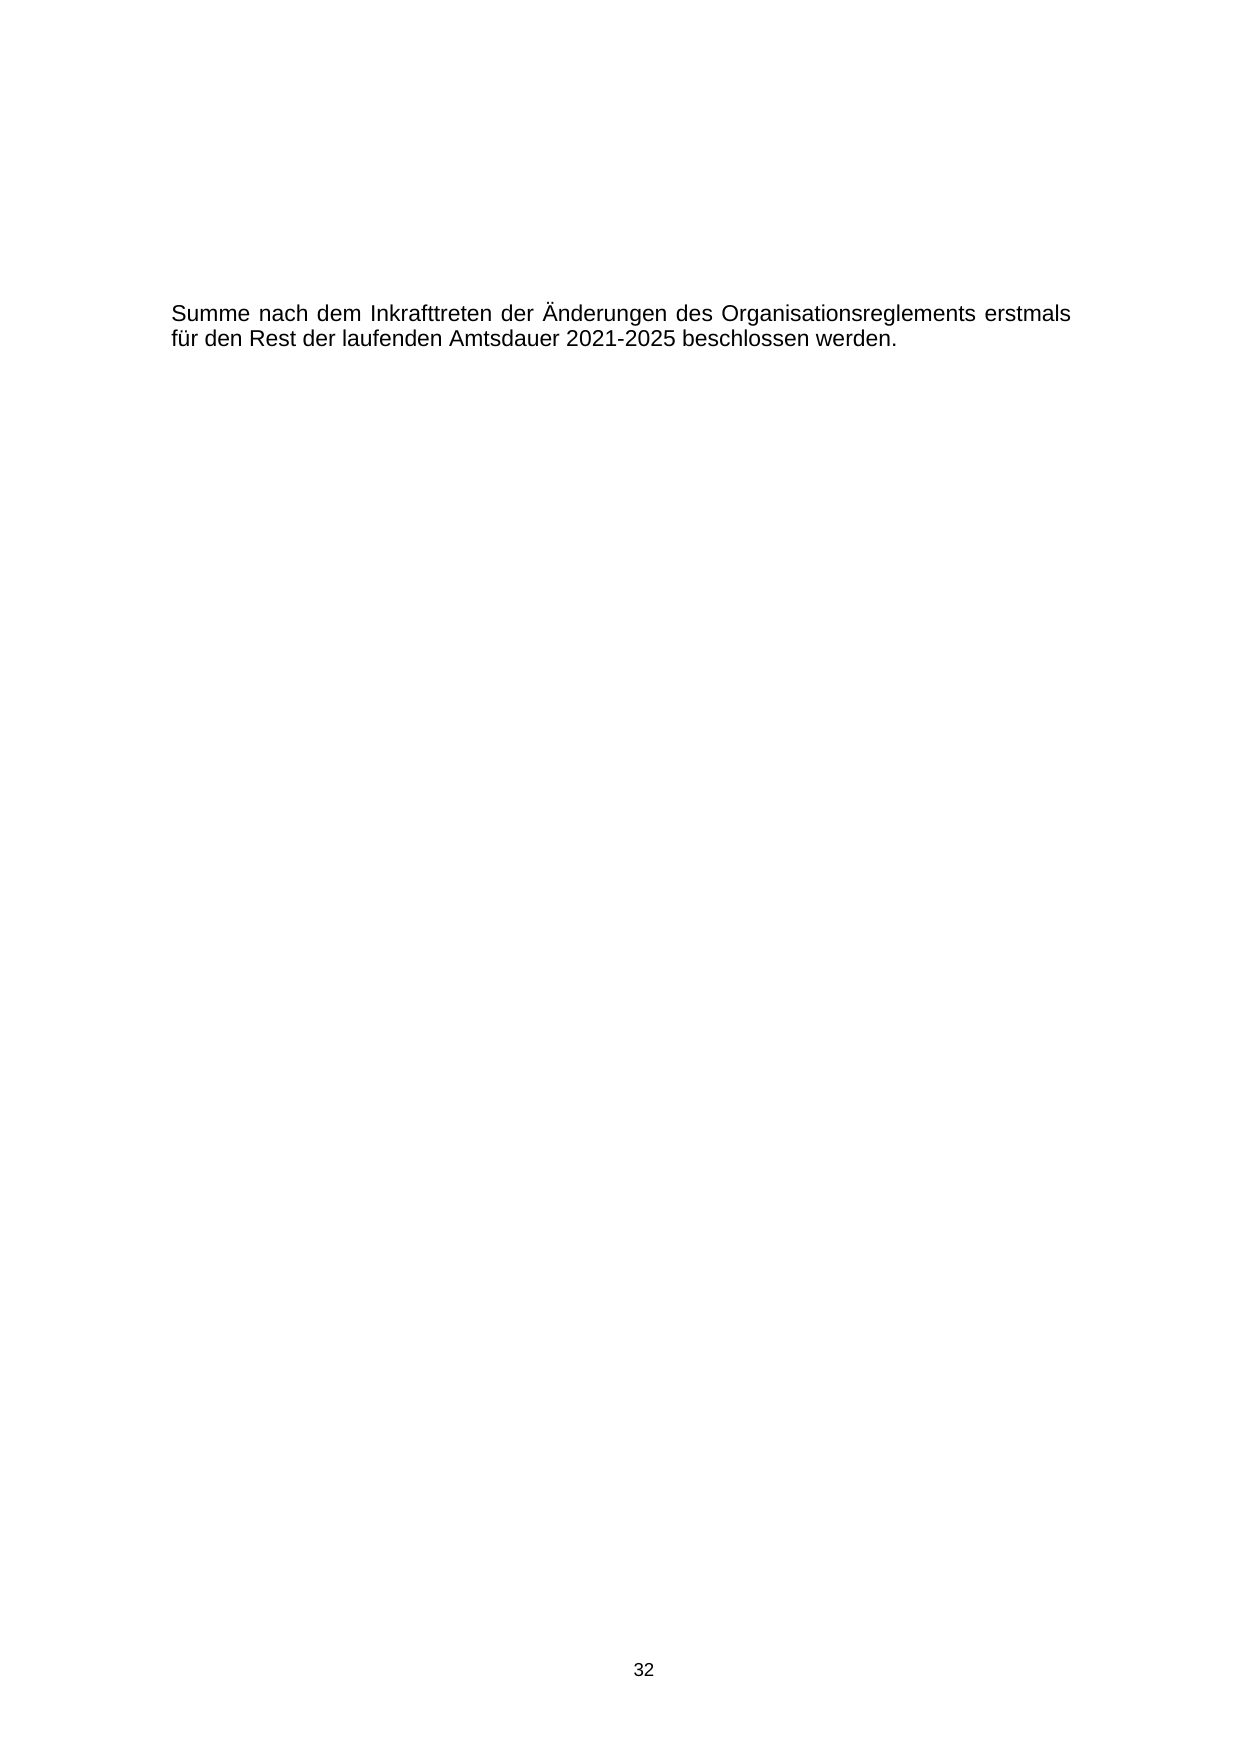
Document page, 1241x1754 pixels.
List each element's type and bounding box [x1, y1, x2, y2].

text [171, 301, 1072, 351]
